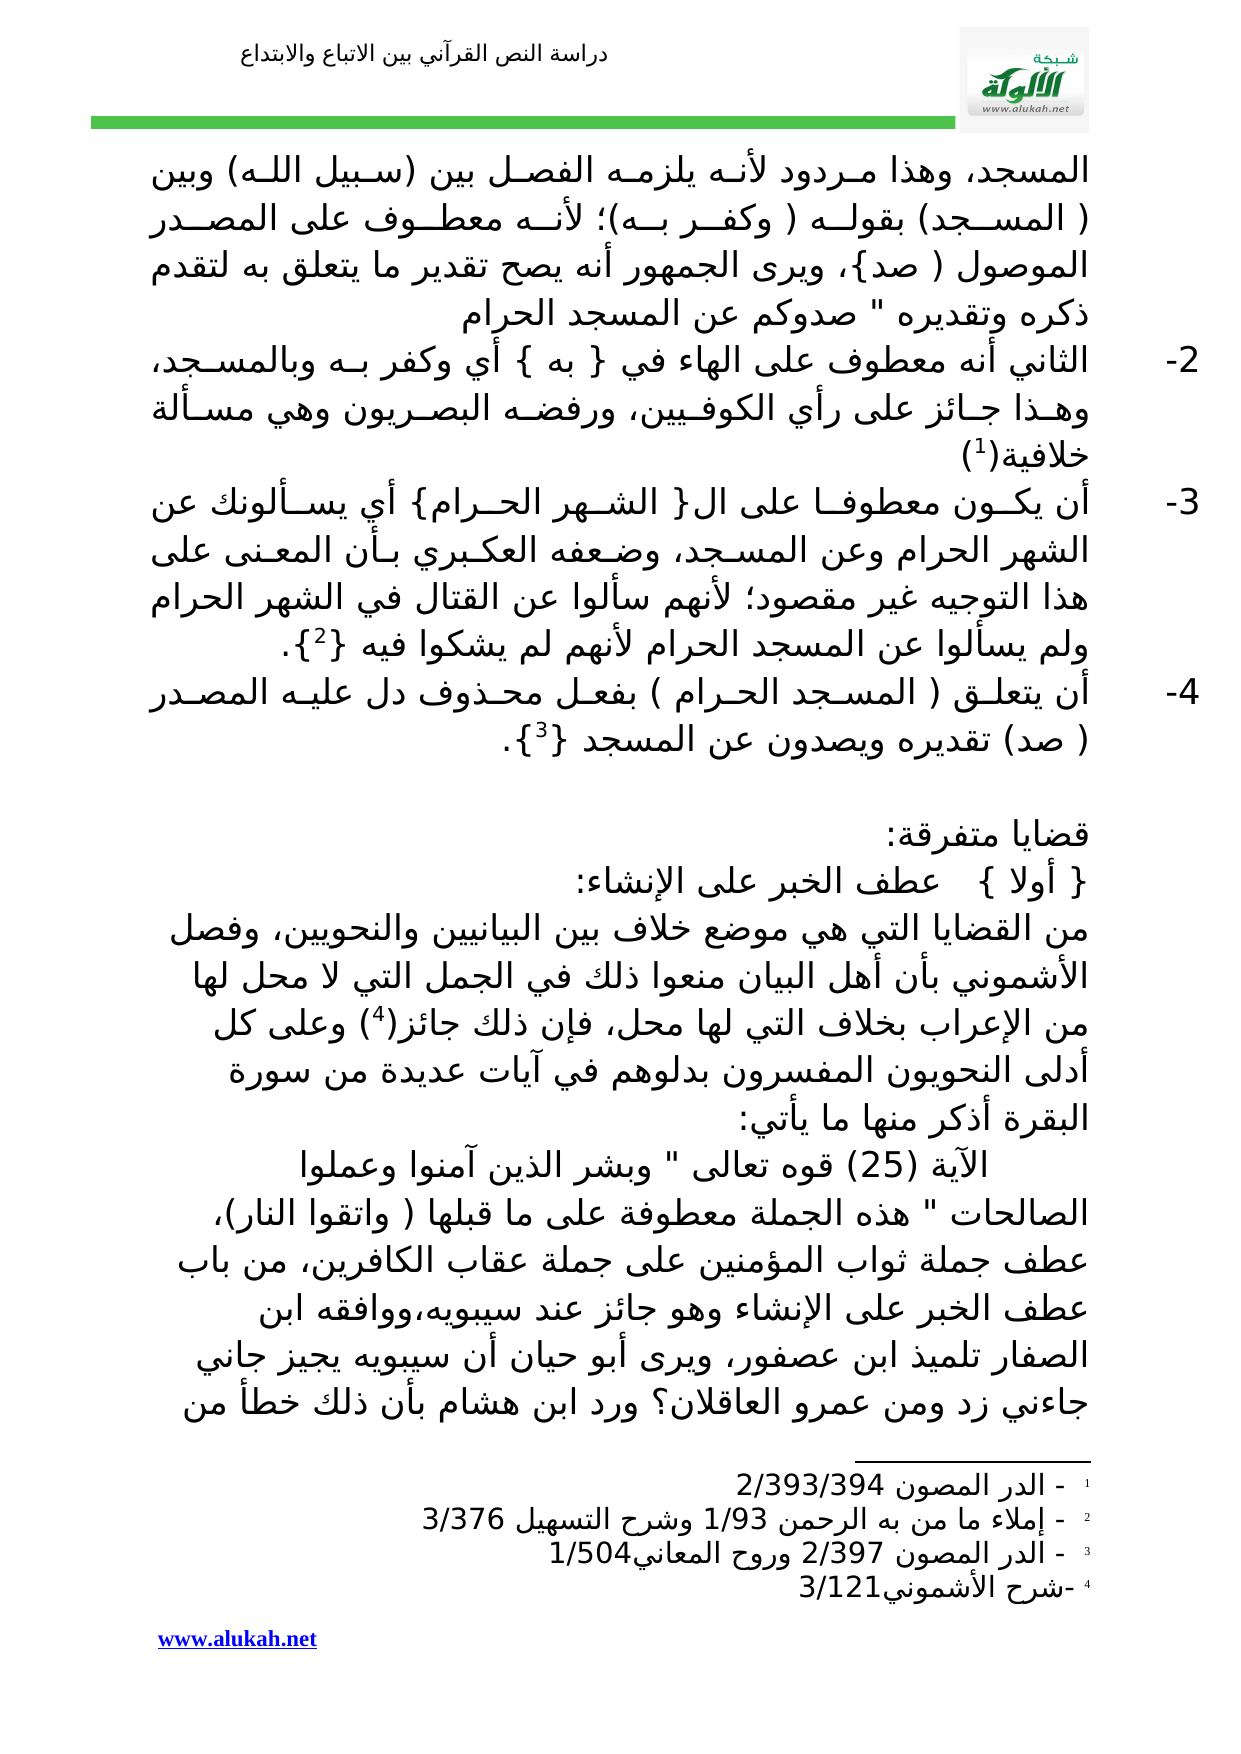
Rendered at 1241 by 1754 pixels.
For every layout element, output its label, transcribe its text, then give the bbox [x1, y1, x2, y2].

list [150, 150, 1165, 333]
list أن يتعلق ( المسجد الحرام ) بفعل محذوف دل عليه المصدر ( صد) تقديره ويصدون عن المسجد {}. [150, 671, 1165, 760]
list الثاني أنه معطوف على الهاء في { به } أي وكفر به وبالمسجد، وهذا جائز على رأي الكوفيين، ورفضه البصريون وهي مسألة خلافية() [150, 339, 1165, 476]
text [150, 1145, 1090, 1423]
text من القضايا التي هي موضع خلاف بين البيانيين والنحويين، وفصل الأشموني بأن أهل البيان منعوا ذلك في الجمل التي لا محل لها من الإعراب بخلاف التي لها محل، فإن ذلك جائز() وعلى كل أدلى النحويون المفسرون بدلوهم في آيات عديدة من سورة البقرة أذكر منها ما يأتي: [150, 908, 1090, 1139]
text قضايا متفرقة: [150, 813, 1090, 854]
list أن يكون معطوفا على ال{ الشهر الحرام} أي يسألونك عن الشهر الحرام وعن المسجد، وضعفه العكبري بأن المعنى على هذا التوجيه غير مقصود؛ لأنهم سألوا عن القتال في الشهر الحرام ولم يسألوا عن المسجد الحرام لأنهم لم يشكوا فيه {}. [150, 482, 1165, 665]
text { أولا } عطف الخبر على الإنشاء: [150, 860, 1090, 902]
